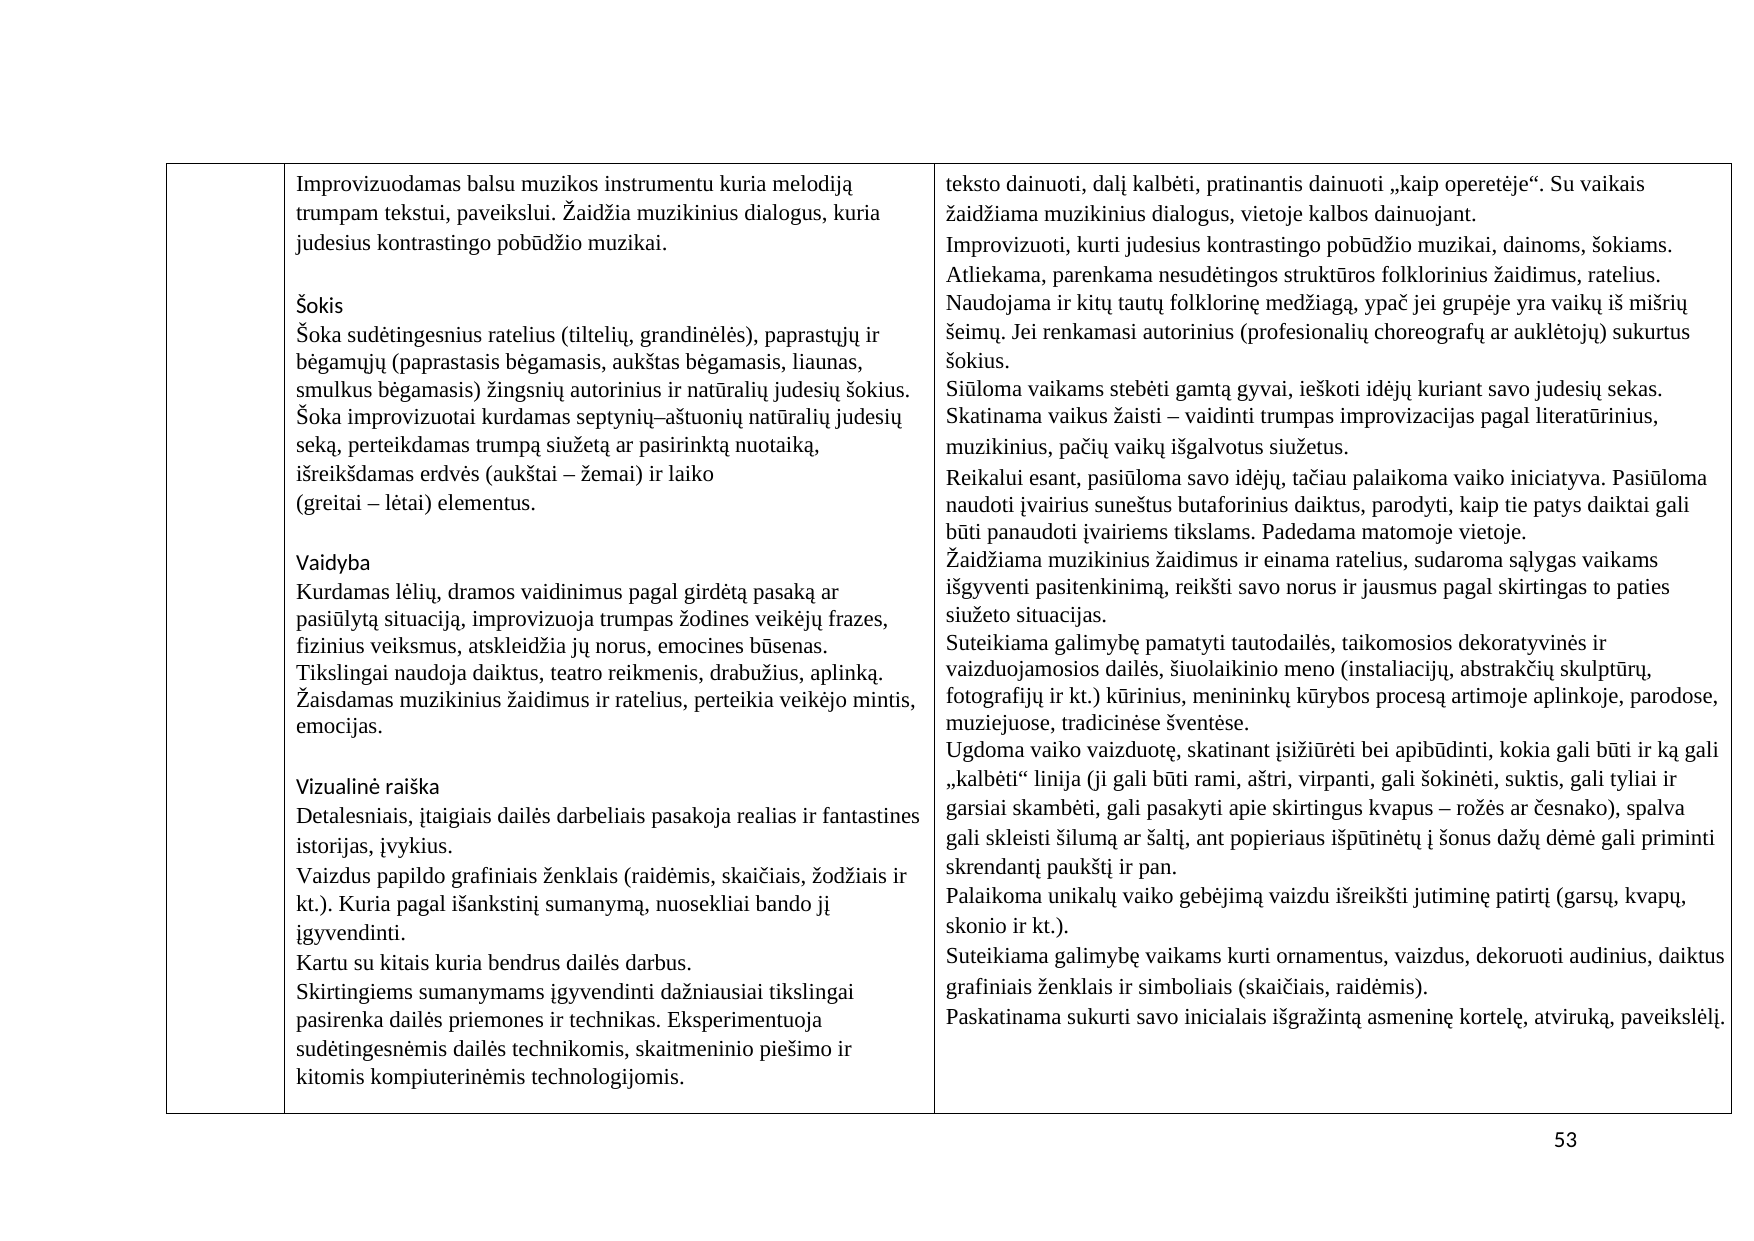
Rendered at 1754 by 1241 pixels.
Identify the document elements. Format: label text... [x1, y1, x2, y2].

table_header teksto dainuoti, dalį kalbėti, pratinantis dainuoti „kaip operetėje“. Su vaikais žaidžiama muzikinius dialogus, vietoje kalbos dainuojant. Improvizuoti, kurti judesius kontrastingo pobūdžio muzikai, dainoms, šokiams. Atliekama, parenkama nesudėtingos struktūros folklorinius žaidimus, ratelius. Naudojama ir kitų tautų folklorinę medžiagą, ypač jei grupėje yra vaikų iš mišrių šeimų. Jei renkamasi autorinius (profesionalių choreografų ar auklėtojų) sukurtus šokius. Siūloma vaikams stebėti gamtą gyvai, ieškoti idėjų kuriant savo judesių sekas. Skatinama vaikus žaisti – vaidinti trumpas improvizacijas pagal literatūrinius, muzikinius, pačių vaikų išgalvotus siužetus. Reikalui esant, pasiūloma savo idėjų, tačiau palaikoma vaiko iniciatyva. Pasiūloma naudoti įvairius suneštus butaforinius daiktus, parodyti, kaip tie patys daiktai gali būti panaudoti įvairiems tikslams. Padedama matomoje vietoje. Žaidžiama muzikinius žaidimus ir einama ratelius, sudaroma sąlygas vaikams išgyventi pasitenkinimą, reikšti savo norus ir jausmus pagal skirtingas to paties siužeto situacijas. Suteikiama galimybę pamatyti tautodailės, taikomosios dekoratyvinės ir vaizduojamosios dailės, šiuolaikinio meno (instaliacijų, abstrakčių skulptūrų, fotografijų ir kt.) kūrinius, menininkų kūrybos procesą artimoje aplinkoje, parodose, muziejuose, tradicinėse šventėse. Ugdoma vaiko vaizduotę, skatinant įsižiūrėti bei apibūdinti, kokia gali būti ir ką gali „kalbėti“ linija (ji gali būti rami, aštri, virpanti, gali šokinėti, suktis, gali tyliai ir garsiai skambėti, gali pasakyti apie skirtingus kvapus – rožės ar česnako), spalva gali skleisti šilumą ar šaltį, ant popieriaus išpūtinėtų į šonus dažų dėmė gali priminti skrendantį paukštį ir pan. Palaikoma unikalų vaiko gebėjimą vaizdu išreikšti jutiminę patirtį (garsų, kvapų, skonio ir kt.). Suteikiama galimybę vaikams kurti ornamentus, vaizdus, dekoruoti audinius, daiktus grafiniais ženklais ir simboliais (skaičiais, raidėmis). Paskatinama sukurti savo inicialais išgražintą asmeninę kortelę, atviruką, paveikslėlį. [935, 164, 1731, 1113]
table_header [167, 164, 284, 1113]
table_header Improvizuodamas balsu muzikos instrumentu kuria melodiją trumpam tekstui, paveikslui. Žaidžia muzikinius dialogus, kuria judesius kontrastingo pobūdžio muzikai. Šokis Šoka sudėtingesnius ratelius (tiltelių, grandinėlės), paprastųjų ir bėgamųjų (paprastasis bėgamasis, aukštas bėgamasis, liaunas, smulkus bėgamasis) žingsnių autorinius ir natūralių judesių šokius. Šoka improvizuotai kurdamas septynių–aštuonių natūralių judesių seką, perteikdamas trumpą siužetą ar pasirinktą nuotaiką, išreikšdamas erdvės (aukštai – žemai) ir laiko (greitai – lėtai) elementus. Vaidyba Kurdamas lėlių, dramos vaidinimus pagal girdėtą pasaką ar pasiūlytą situaciją, improvizuoja trumpas žodines veikėjų frazes, fizinius veiksmus, atskleidžia jų norus, emocines būsenas. Tikslingai naudoja daiktus, teatro reikmenis, drabužius, aplinką. Žaisdamas muzikinius žaidimus ir ratelius, perteikia veikėjo mintis, emocijas. Vizualinė raiška Detalesniais, įtaigiais dailės darbeliais pasakoja realias ir fantastines istorijas, įvykius. Vaizdus papildo grafiniais ženklais (raidėmis, skaičiais, žodžiais ir kt.). Kuria pagal išankstinį sumanymą, nuosekliai bando jį įgyvendinti. Kartu su kitais kuria bendrus dailės darbus. Skirtingiems sumanymams įgyvendinti dažniausiai tikslingai pasirenka dailės priemones ir technikas. Eksperimentuoja sudėtingesnėmis dailės technikomis, skaitmeninio piešimo ir kitomis kompiuterinėmis technologijomis. [285, 164, 934, 1113]
